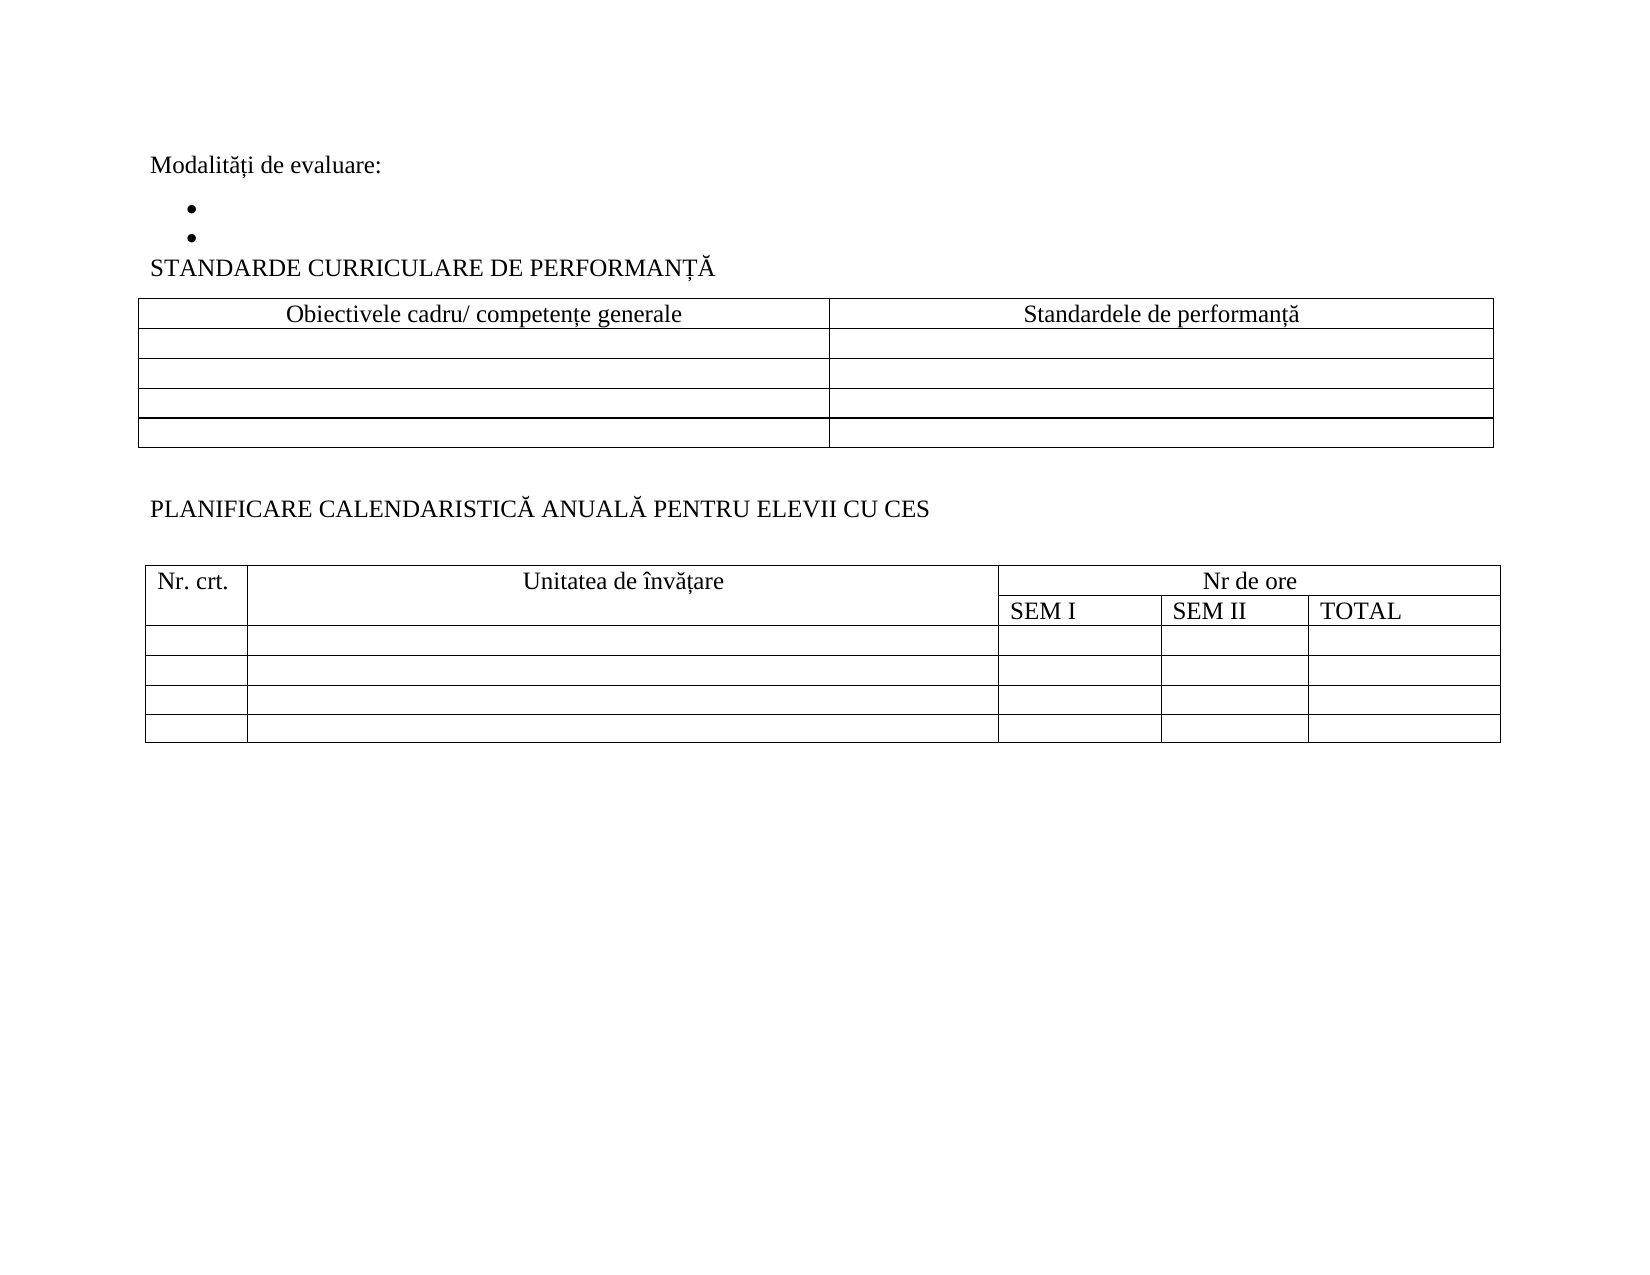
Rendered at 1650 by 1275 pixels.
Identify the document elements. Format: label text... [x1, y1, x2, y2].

table_cell [146, 715, 247, 742]
table_cell [999, 626, 1161, 655]
table_cell [248, 656, 998, 684]
table_cell [999, 656, 1161, 684]
table_cell [1162, 686, 1308, 714]
table_cell [146, 686, 247, 714]
text STANDARDE CURRICULARE DE PERFORMANȚĂ [150, 253, 1500, 282]
table_header Nr. crt. [146, 566, 247, 625]
table_cell [1162, 656, 1308, 684]
table_header Standardele de performanță [830, 299, 1493, 328]
table_cell [146, 656, 247, 684]
table_cell [830, 359, 1493, 388]
table_header Obiectivele cadru/ competențe generale [139, 299, 829, 328]
table_cell [1309, 686, 1500, 714]
table_cell [248, 715, 998, 742]
table_cell [1309, 715, 1500, 742]
table_cell [139, 329, 829, 358]
text PLANIFICARE CALENDARISTICĂ ANUALĂ PENTRU ELEVII CU CES [150, 494, 1500, 522]
table_cell SEM I [999, 596, 1161, 625]
table_cell [139, 419, 829, 447]
table_cell [830, 329, 1493, 358]
table_cell [1309, 626, 1500, 655]
table_cell [830, 419, 1493, 447]
table_cell [248, 686, 998, 714]
table_cell [248, 626, 998, 655]
text Modalități de evaluare: [150, 150, 1500, 179]
table_cell [999, 686, 1161, 714]
table_cell [139, 359, 829, 388]
table_cell [999, 715, 1161, 742]
table_cell TOTAL [1309, 596, 1500, 625]
table_cell [1162, 626, 1308, 655]
table_cell SEM II [1162, 596, 1308, 625]
table_cell [146, 626, 247, 655]
table_cell [830, 389, 1493, 417]
table_cell [1309, 656, 1500, 684]
table_header Nr de ore [999, 566, 1500, 595]
table_header Unitatea de învățare [248, 566, 998, 625]
table_cell [1162, 715, 1308, 742]
table_cell [139, 389, 829, 417]
